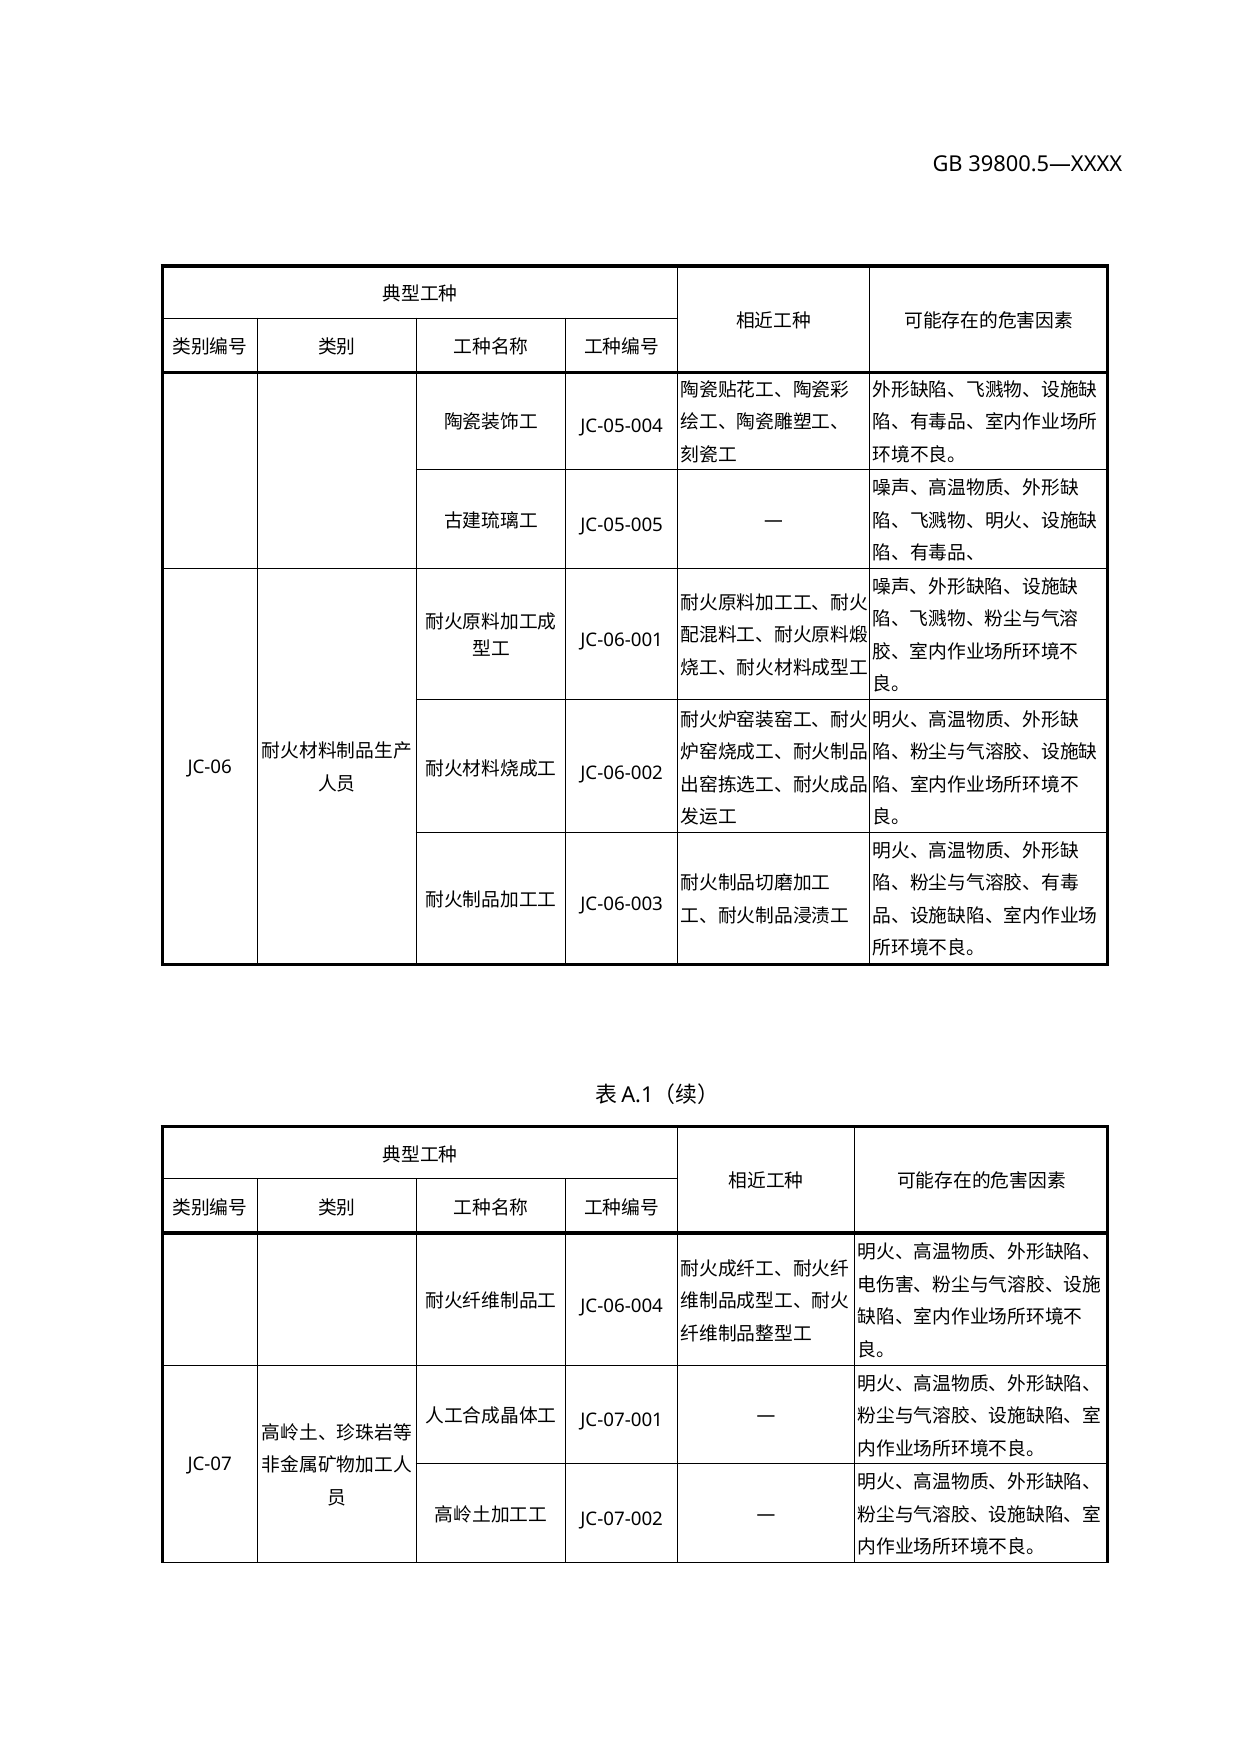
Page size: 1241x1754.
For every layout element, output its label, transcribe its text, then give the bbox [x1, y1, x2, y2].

table_cell JC-06-001 [566, 569, 677, 699]
table_cell 明火、高温物质、外形缺陷、粉尘与气溶胶、设施缺陷、室内作业场所环境不良。 [855, 1464, 1106, 1562]
table_cell 明火、高温物质、外形缺陷、粉尘与气溶胶、有毒品、设施缺陷、室内作业场所环境不良。 [870, 833, 1106, 963]
table_cell 工种名称 [417, 1179, 565, 1231]
table_cell — [678, 1464, 854, 1562]
table_cell 耐火炉窑装窑工、耐火炉窑烧成工、耐火制品出窑拣选工、耐火成品发运工 [678, 700, 869, 832]
table_header 典型工种 [164, 1128, 677, 1178]
table_cell JC-06 [164, 569, 257, 963]
table_cell 噪声、高温物质、外形缺陷、飞溅物、明火、设施缺陷、有毒品、 [870, 470, 1106, 568]
table_cell 类别 [258, 1179, 416, 1231]
table_cell 类别 [258, 319, 416, 371]
table_cell 古建琉璃工 [417, 470, 565, 568]
table_cell 工种编号 [566, 319, 677, 371]
table_cell JC-07-002 [566, 1464, 677, 1562]
table_cell [258, 1235, 416, 1364]
table_header 可能存在的危害因素 [855, 1128, 1106, 1231]
table_cell JC-06-002 [566, 700, 677, 832]
table_cell 耐火成纤工、耐火纤维制品成型工、耐火纤维制品整型工 [678, 1235, 854, 1364]
table_cell JC-05-004 [566, 374, 677, 469]
table_cell 工种编号 [566, 1179, 677, 1231]
table_cell JC-06-004 [566, 1235, 677, 1364]
table_header 典型工种 [164, 268, 677, 317]
table_cell 类别编号 [164, 319, 257, 371]
table_cell 噪声、外形缺陷、设施缺陷、飞溅物、粉尘与气溶胶、室内作业场所环境不良。 [870, 569, 1106, 699]
list 表A.1（续） [191, 1077, 1122, 1109]
table_header 相近工种 [678, 268, 869, 371]
table_cell JC-06-003 [566, 833, 677, 963]
table_cell 耐火原料加工成型工 [417, 569, 565, 699]
table_cell 陶瓷贴花工、陶瓷彩绘工、陶瓷雕塑工、刻瓷工 [678, 374, 869, 469]
table_cell 人工合成晶体工 [417, 1366, 565, 1463]
table_cell 高岭土、珍珠岩等非金属矿物加工人员 [258, 1366, 416, 1562]
table_cell 陶瓷装饰工 [417, 374, 565, 469]
table_cell 耐火制品加工工 [417, 833, 565, 963]
table_cell JC-07 [164, 1366, 257, 1562]
table_cell 明火、高温物质、外形缺陷、粉尘与气溶胶、设施缺陷、室内作业场所环境不良。 [855, 1366, 1106, 1463]
table_cell 明火、高温物质、外形缺陷、粉尘与气溶胶、设施缺陷、室内作业场所环境不良。 [870, 700, 1106, 832]
table_cell 类别编号 [164, 1179, 257, 1231]
table_header 相近工种 [678, 1128, 854, 1231]
table_cell 耐火材料烧成工 [417, 700, 565, 832]
table_cell — [678, 470, 869, 568]
table_cell — [678, 1366, 854, 1463]
table_cell JC-07-001 [566, 1366, 677, 1463]
table_cell 工种名称 [417, 319, 565, 371]
table_cell 耐火制品切磨加工工、耐火制品浸渍工 [678, 833, 869, 963]
table_cell [164, 1235, 257, 1364]
table_cell JC-05-005 [566, 470, 677, 568]
table_cell 耐火纤维制品工 [417, 1235, 565, 1364]
table_cell 明火、高温物质、外形缺陷、电伤害、粉尘与气溶胶、设施缺陷、室内作业场所环境不良。 [855, 1235, 1106, 1364]
table_cell 耐火原料加工工、耐火配混料工、耐火原料煅烧工、耐火材料成型工 [678, 569, 869, 699]
table_cell 高岭土加工工 [417, 1464, 565, 1562]
table_cell 耐火材料制品生产人员 [258, 569, 416, 963]
table_header 可能存在的危害因素 [870, 268, 1106, 371]
table_cell 外形缺陷、飞溅物、设施缺陷、有毒品、室内作业场所环境不良。 [870, 374, 1106, 469]
